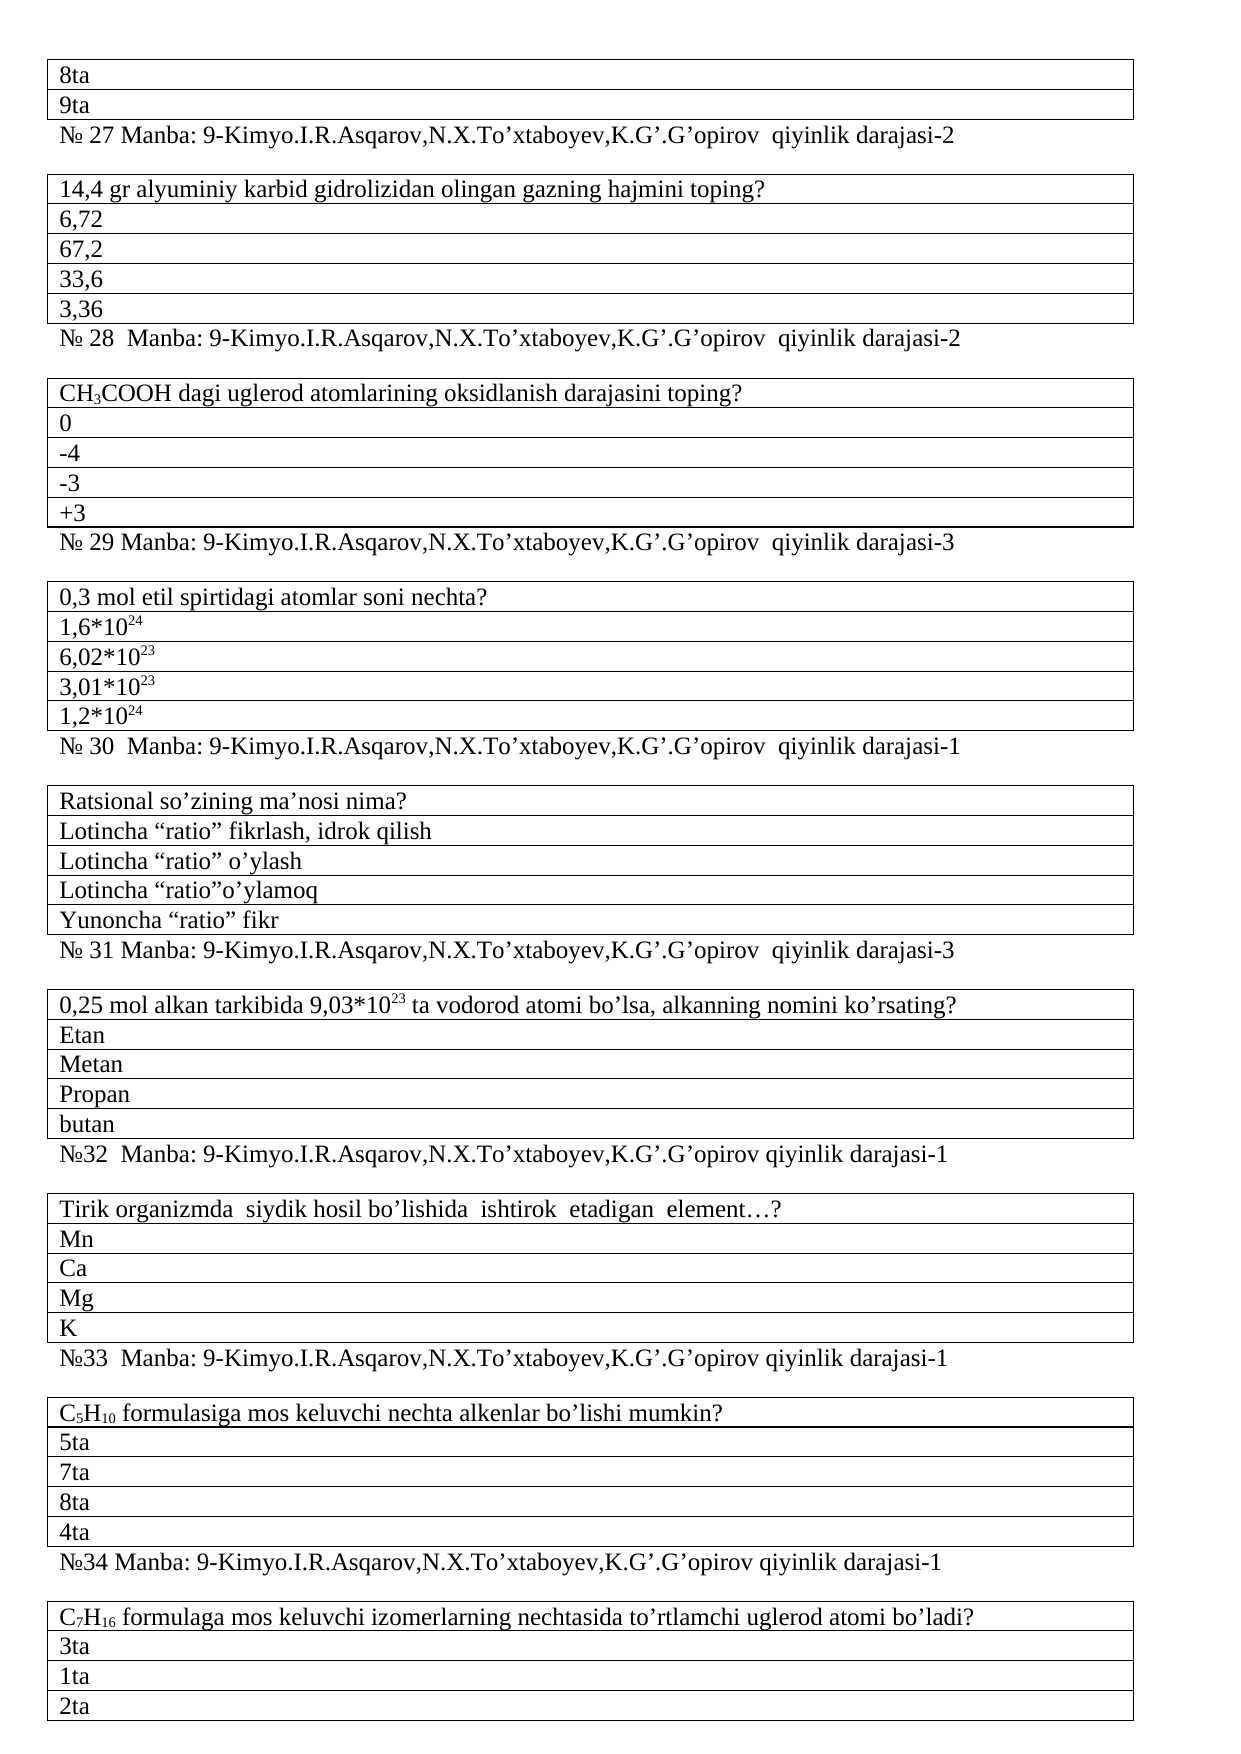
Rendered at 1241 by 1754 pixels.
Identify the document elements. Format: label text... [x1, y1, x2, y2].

text № 31 Manba: 9-Kimyo.I.R.Asqarov,N.X.To’xtaboyev,K.G’.G’opirov qiyinlik darajasi-3 [59, 935, 1122, 964]
table_header CH3COOH dagi uglerod atomlarining oksidlanish darajasini toping? [48, 379, 1133, 407]
table_cell 5ta [48, 1428, 1133, 1456]
table_cell 67,2 [48, 234, 1133, 263]
table_cell Lotincha “ratio” o’ylash [48, 846, 1133, 874]
table_cell Propan [48, 1079, 1133, 1108]
table_cell Lotincha “ratio”o’ylamoq [48, 876, 1133, 904]
text № 29 Manba: 9-Kimyo.I.R.Asqarov,N.X.To’xtaboyev,K.G’.G’opirov qiyinlik darajasi-3 [59, 528, 1122, 556]
text № 27 Manba: 9-Kimyo.I.R.Asqarov,N.X.To’xtaboyev,K.G’.G’opirov qiyinlik darajasi-2 [59, 120, 1122, 148]
table_header Ratsional so’zining ma’nosi nima? [48, 786, 1133, 815]
text № 28 Manba: 9-Kimyo.I.R.Asqarov,N.X.To’xtaboyev,K.G’.G’opirov qiyinlik darajasi-2 [59, 324, 1122, 352]
table_cell -3 [48, 468, 1133, 497]
table_cell 1ta [48, 1661, 1133, 1690]
table_cell 3ta [48, 1631, 1133, 1660]
table_cell Lotincha “ratio” fikrlash, idrok qilish [48, 816, 1133, 845]
table_cell Etan [48, 1020, 1133, 1048]
table_cell 9ta [48, 90, 1133, 119]
table_cell Mn [48, 1224, 1133, 1252]
table_cell 8ta [48, 60, 1133, 89]
table_cell +3 [48, 498, 1133, 526]
table_cell butan [48, 1109, 1133, 1138]
table_cell 0 [48, 408, 1133, 437]
table_cell 4ta [48, 1517, 1133, 1546]
table_cell 6,02*1023 [48, 642, 1133, 671]
table_header C5H10 formulasiga mos keluvchi nechta alkenlar bo’lishi mumkin? [48, 1398, 1133, 1426]
table_header 0,25 mol alkan tarkibida 9,03*1023 ta vodorod atomi bo’lsa, alkanning nomini ko’rsating? [48, 990, 1133, 1019]
table_cell Yunoncha “ratio” fikr [48, 905, 1133, 934]
table_header C7H16 formulaga mos keluvchi izomerlarning nechtasida to’rtlamchi uglerod atomi bo’ladi? [48, 1602, 1133, 1630]
text №33 Manba: 9-Kimyo.I.R.Asqarov,N.X.To’xtaboyev,K.G’.G’opirov qiyinlik darajasi-1 [59, 1343, 1122, 1372]
table_cell 3,36 [48, 294, 1133, 322]
table_cell -4 [48, 438, 1133, 467]
table_cell Ca [48, 1254, 1133, 1282]
table_cell 3,01*1023 [48, 672, 1133, 700]
table_cell 8ta [48, 1487, 1133, 1516]
table_header Tirik organizmda siydik hosil bo’lishida ishtirok etadigan element…? [48, 1194, 1133, 1223]
table_cell 1,6*1024 [48, 612, 1133, 641]
table_cell 1,2*1024 [48, 701, 1133, 730]
text №34 Manba: 9-Kimyo.I.R.Asqarov,N.X.To’xtaboyev,K.G’.G’opirov qiyinlik darajasi-1 [59, 1547, 1122, 1575]
table_cell 2ta [48, 1691, 1133, 1720]
table_cell 6,72 [48, 204, 1133, 233]
table_cell K [48, 1313, 1133, 1342]
table_cell Mg [48, 1283, 1133, 1312]
table_cell Metan [48, 1050, 1133, 1078]
table_header 0,3 mol etil spirtidagi atomlar soni nechta? [48, 582, 1133, 611]
table_cell 33,6 [48, 264, 1133, 293]
table_header 14,4 gr alyuminiy karbid gidrolizidan olingan gazning hajmini toping? [48, 175, 1133, 203]
table_cell 7ta [48, 1457, 1133, 1486]
text №32 Manba: 9-Kimyo.I.R.Asqarov,N.X.To’xtaboyev,K.G’.G’opirov qiyinlik darajasi-1 [59, 1139, 1122, 1168]
text № 30 Manba: 9-Kimyo.I.R.Asqarov,N.X.To’xtaboyev,K.G’.G’opirov qiyinlik darajasi-1 [59, 731, 1122, 760]
